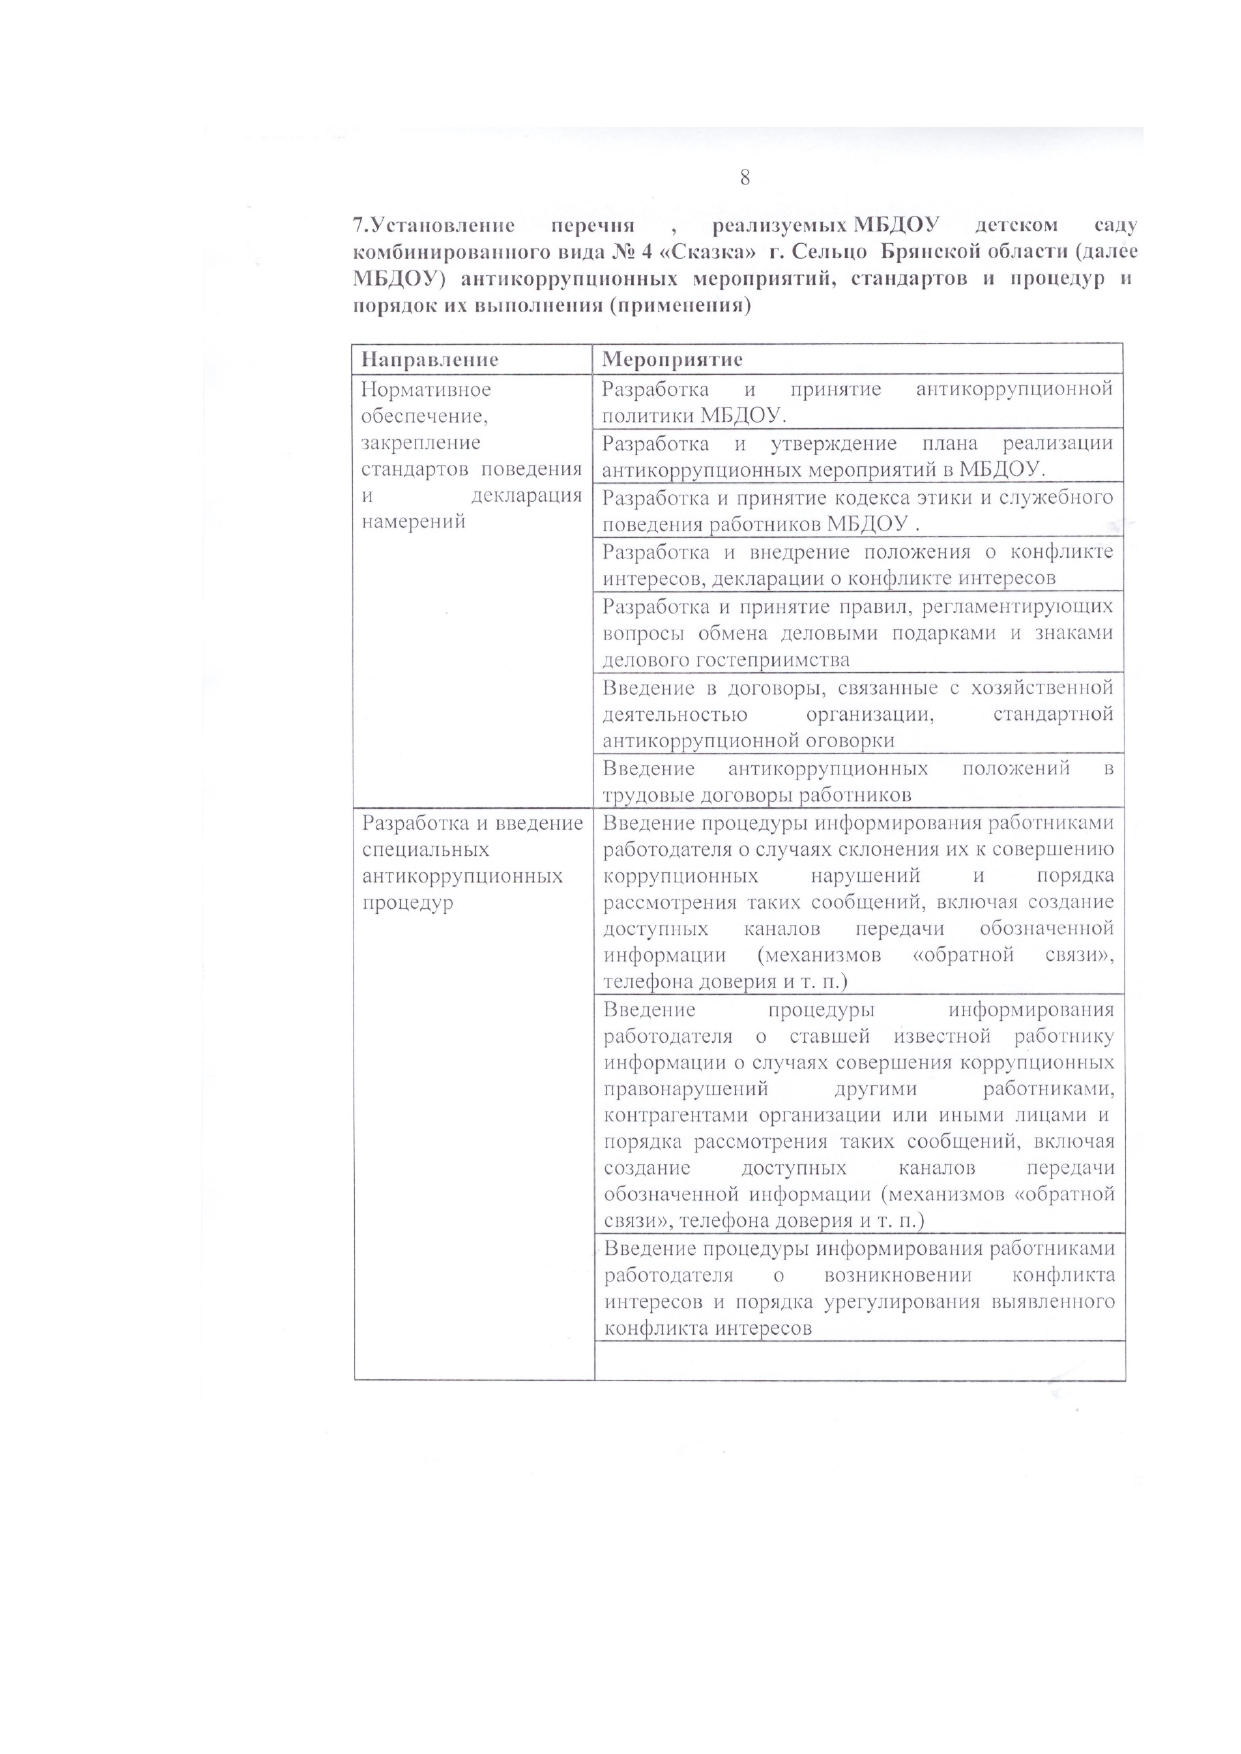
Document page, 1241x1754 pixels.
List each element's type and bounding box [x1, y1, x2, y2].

picture [177, 118, 1152, 1496]
